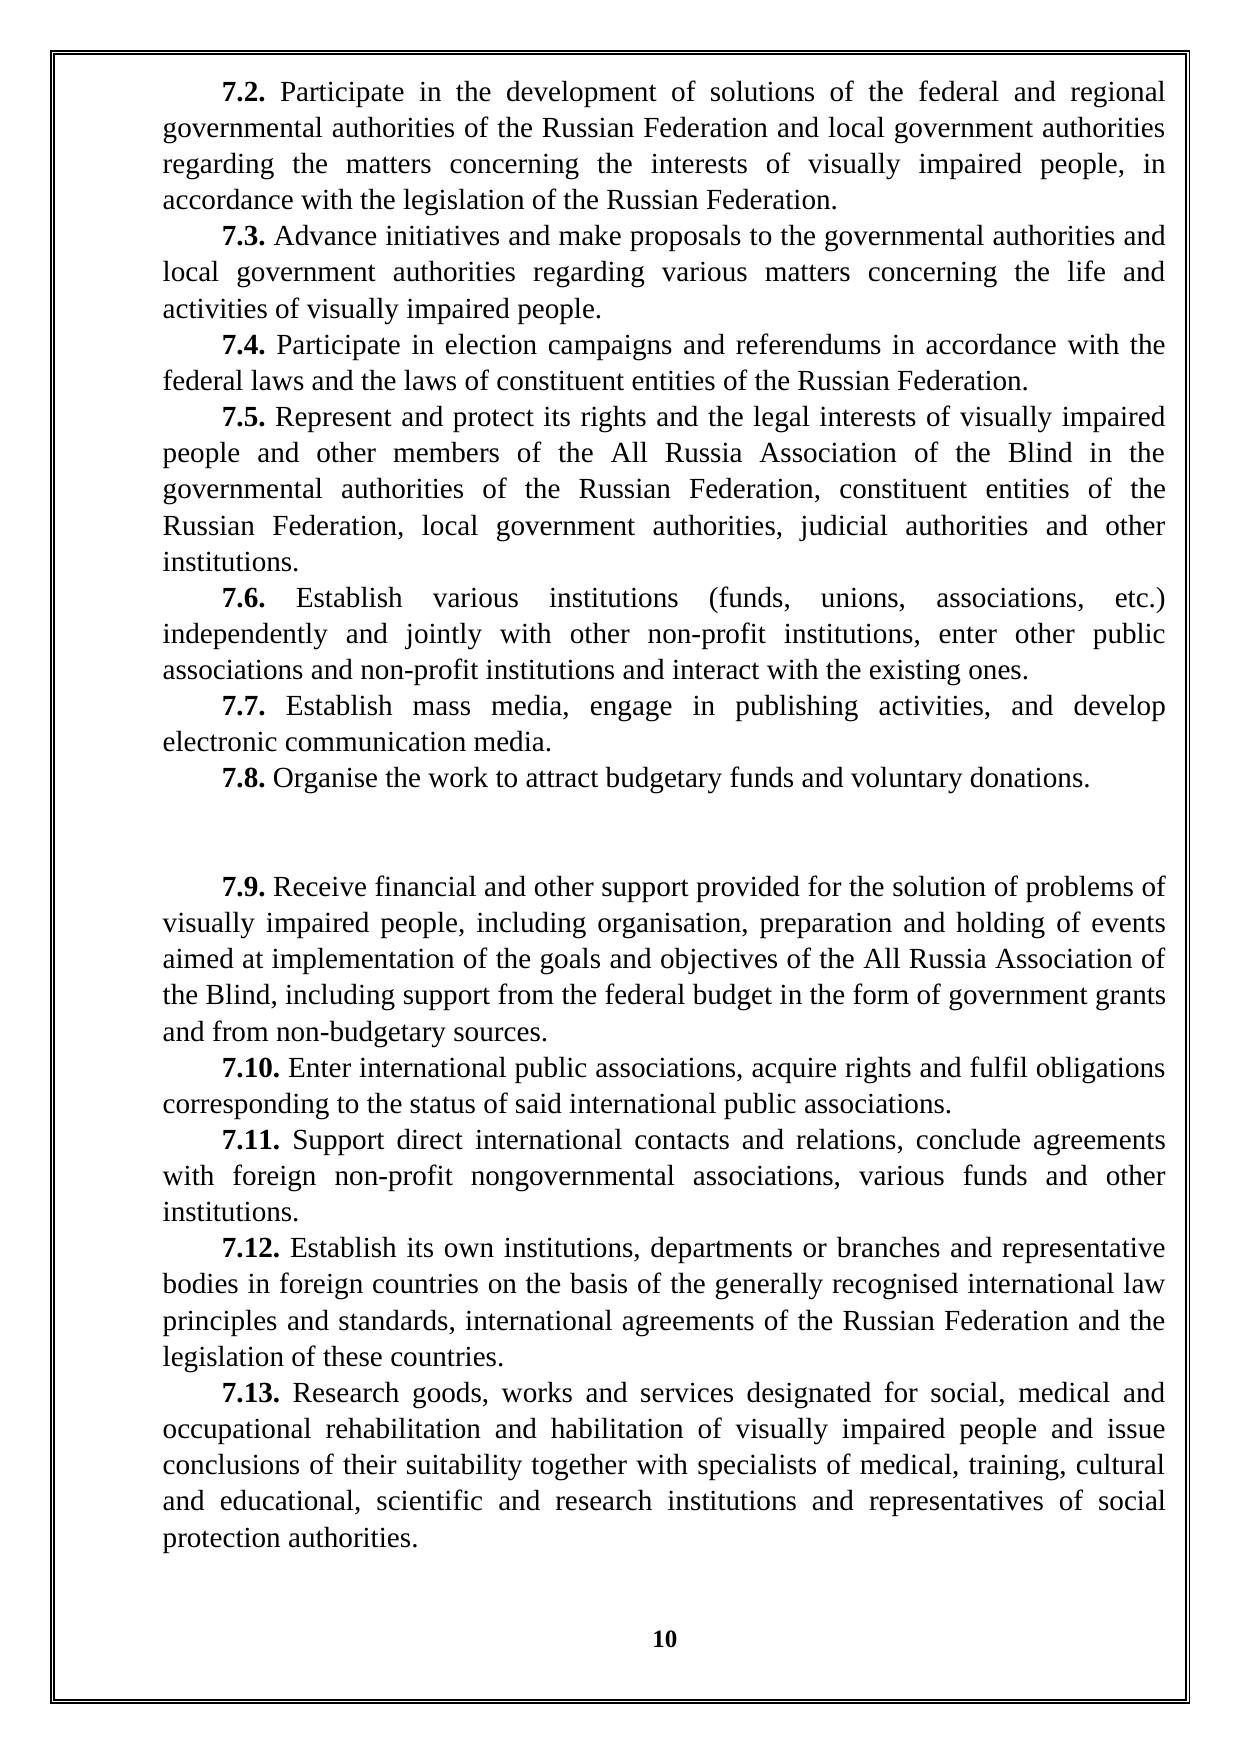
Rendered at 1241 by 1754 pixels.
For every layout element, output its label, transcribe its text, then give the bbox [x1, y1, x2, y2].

text 7.6. Establish various institutions (funds, unions, associations, etc.) independently and jointly with other non-profit institutions, enter other public associations and non-profit institutions and interact with the existing ones. [162, 580, 1167, 686]
text 7.12. Establish its own institutions, departments or branches and representative bodies in foreign countries on the basis of the generally recognised international law principles and standards, international agreements of the Russian Federation and the legislation of these countries. [162, 1231, 1167, 1372]
text 7.9. Receive financial and other support provided for the solution of problems of visually impaired people, including organisation, preparation and holding of events aimed at implementation of the goals and objectives of the All Russia Association of the Blind, including support from the federal budget in the form of government grants and from non-budgetary sources. [162, 869, 1167, 1047]
text 7.10. Enter international public associations, acquire rights and fulfil obligations corresponding to the status of said international public associations. [162, 1050, 1167, 1119]
text 7.8. Organise the work to attract budgetary funds and voluntary donations. [162, 761, 1167, 794]
text 7.4. Participate in election campaigns and referendums in accordance with the federal laws and the laws of constituent entities of the Russian Federation. [162, 327, 1167, 397]
text 7.3. Advance initiatives and make proposals to the governmental authorities and local government authorities regarding various matters concerning the life and activities of visually impaired people. [162, 218, 1167, 324]
text 7.11. Support direct international contacts and relations, conclude agreements with foreign non-profit nongovernmental associations, various funds and other institutions. [162, 1122, 1167, 1228]
text 7.5. Represent and protect its rights and the legal interests of visually impaired people and other members of the All Russia Association of the Blind in the governmental authorities of the Russian Federation, constituent entities of the Russian Federation, local government authorities, judicial authorities and other institutions. [162, 399, 1167, 577]
text 7.13. Research goods, works and services designated for social, medical and occupational rehabilitation and habilitation of visually impaired people and issue conclusions of their suitability together with specialists of medical, training, cultural and educational, scientific and research institutions and representatives of social protection authorities. [162, 1375, 1167, 1553]
text 7.7. Establish mass media, engage in publishing activities, and develop electronic communication media. [162, 688, 1167, 758]
text 7.2. Participate in the development of solutions of the federal and regional governmental authorities of the Russian Federation and local government authorities regarding the matters concerning the interests of visually impaired people, in accordance with the legislation of the Russian Federation. [162, 74, 1167, 216]
